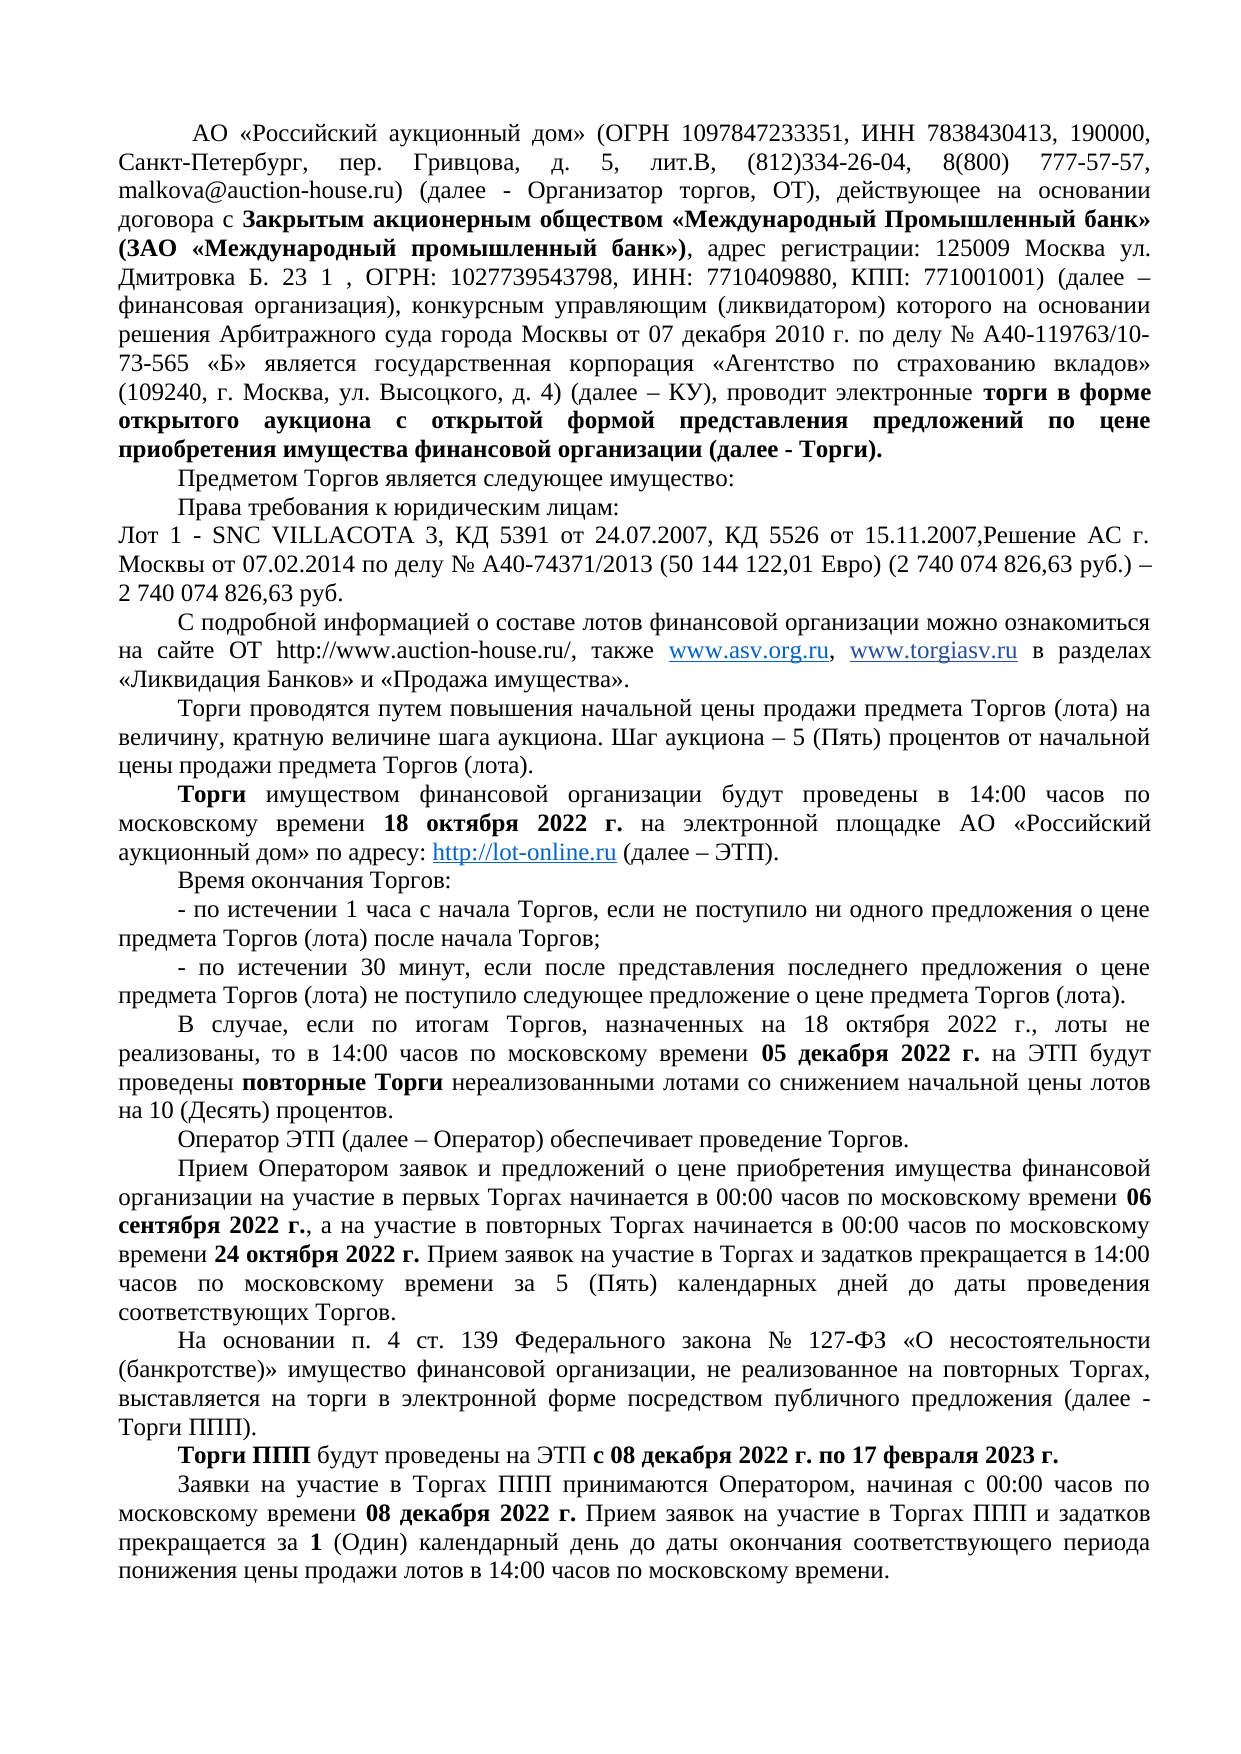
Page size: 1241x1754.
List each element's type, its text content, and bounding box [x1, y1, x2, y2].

text Прием Оператором заявок и предложений о цене приобретения имущества финансовой организации на участие в первых Торгах начинается в 00:00 часов по московскому времени 06 сентября 2022 г., а на участие в повторных Торгах начинается в 00:00 часов по московскому времени 24 октября 2022 г. Прием заявок на участие в Торгах и задатков прекращается в 14:00 часов по московскому времени за 5 (Пять) календарных дней до даты проведения соответствующих Торгов. [118, 1153, 1151, 1326]
text Торги ППП будут проведены на ЭТП с 08 декабря 2022 г. по 17 февраля 2023 г. [593, 1441, 1151, 1469]
text На основании п. 4 ст. 139 Федерального закона № 127-ФЗ «О несостоятельности (банкротстве)» имущество финансовой организации, не реализованное на повторных Торгах, выставляется на торги в электронной форме посредством публичного предложения (далее - Торги ППП). [118, 1326, 1151, 1441]
text Предметом Торгов является следующее имущество: [118, 463, 1151, 492]
text Лот 1 - SNC VILLACOTA 3, КД 5391 от 24.07.2007, КД 5526 от 15.11.2007,Решение АС г. Москвы от 07.02.2014 по делу № А40-74371/2013 (50 144 122,01 Евро) (2 740 074 826,63 руб.) – 2 740 074 826,63 руб. [118, 521, 1151, 607]
text - по истечении 1 часа с начала Торгов, если не поступило ни одного предложения о цене предмета Торгов (лота) после начала Торгов; [118, 894, 1151, 952]
text Время окончания Торгов: [118, 866, 1151, 894]
text В случае, если по итогам Торгов, назначенных на 18 октября 2022 г., лоты не реализованы, то в 14:00 часов по московскому времени 05 декабря 2022 г. на ЭТП будут проведены повторные Торги нереализованными лотами со снижением начальной цены лотов на 10 (Десять) процентов. [118, 1009, 1151, 1124]
text Торги ППП будут проведены на ЭТП с 08 декабря 2022 г. по 17 февраля 2023 г. [118, 1441, 311, 1469]
text Торги имуществом финансовой организации будут проведены в 14:00 часов по московскому времени 18 октября 2022 г. на электронной площадке АО «Российский аукционный дом» по адресу: http://lot-online.ru (далее – ЭТП). [118, 779, 1151, 866]
text Права требования к юридическим лицам: [118, 492, 1151, 521]
text Торги проводятся путем повышения начальной цены продажи предмета Торгов (лота) на величину, кратную величине шага аукциона. Шаг аукциона – 5 (Пять) процентов от начальной цены продажи предмета Торгов (лота). [118, 693, 1151, 779]
text С подробной информацией о составе лотов финансовой организации можно ознакомиться на сайте ОТ http://www.auction-house.ru/, также www.asv.org.ru, www.torgiasv.ru в разделах «Ликвидация Банков» и «Продажа имущества». [118, 607, 1151, 693]
text Заявки на участие в Торгах ППП принимаются Оператором, начиная с 00:00 часов по московскому времени 08 декабря 2022 г. Прием заявок на участие в Торгах ППП и задатков прекращается за 1 (Один) календарный день до даты окончания соответствующего периода понижения цены продажи лотов в 14:00 часов по московскому времени. [118, 1469, 1151, 1584]
text АО «Российский аукционный дом» (ОГРН 1097847233351, ИНН 7838430413, 190000, Санкт-Петербург, пер. Гривцова, д. 5, лит.В, (812)334-26-04, 8(800) 777-57-57, malkova@auction-house.ru) (далее - Организатор торгов, ОТ), действующее на основании договора с Закрытым акционерным обществом «Международный Промышленный банк» (ЗАО «Международный промышленный банк»), адрес регистрации: 125009 Москва ул. Дмитровка Б. 23 1 , ОГРН: 1027739543798, ИНН: 7710409880, КПП: 771001001) (далее – финансовая организация), конкурсным управляющим (ликвидатором) которого на основании решения Арбитражного суда города Москвы от 07 декабря 2010 г. по делу № А40-119763/10-73-565 «Б» является государственная корпорация «Агентство по страхованию вкладов» (109240, г. Москва, ул. Высоцкого, д. 4) (далее – КУ), проводит электронные торги в форме открытого аукциона с открытой формой представления предложений по цене приобретения имущества финансовой организации (далее - Торги). [118, 118, 1151, 463]
text Оператор ЭТП (далее – Оператор) обеспечивает проведение Торгов. [118, 1124, 1151, 1153]
text - по истечении 30 минут, если после представления последнего предложения о цене предмета Торгов (лота) не поступило следующее предложение о цене предмета Торгов (лота). [118, 952, 1151, 1009]
